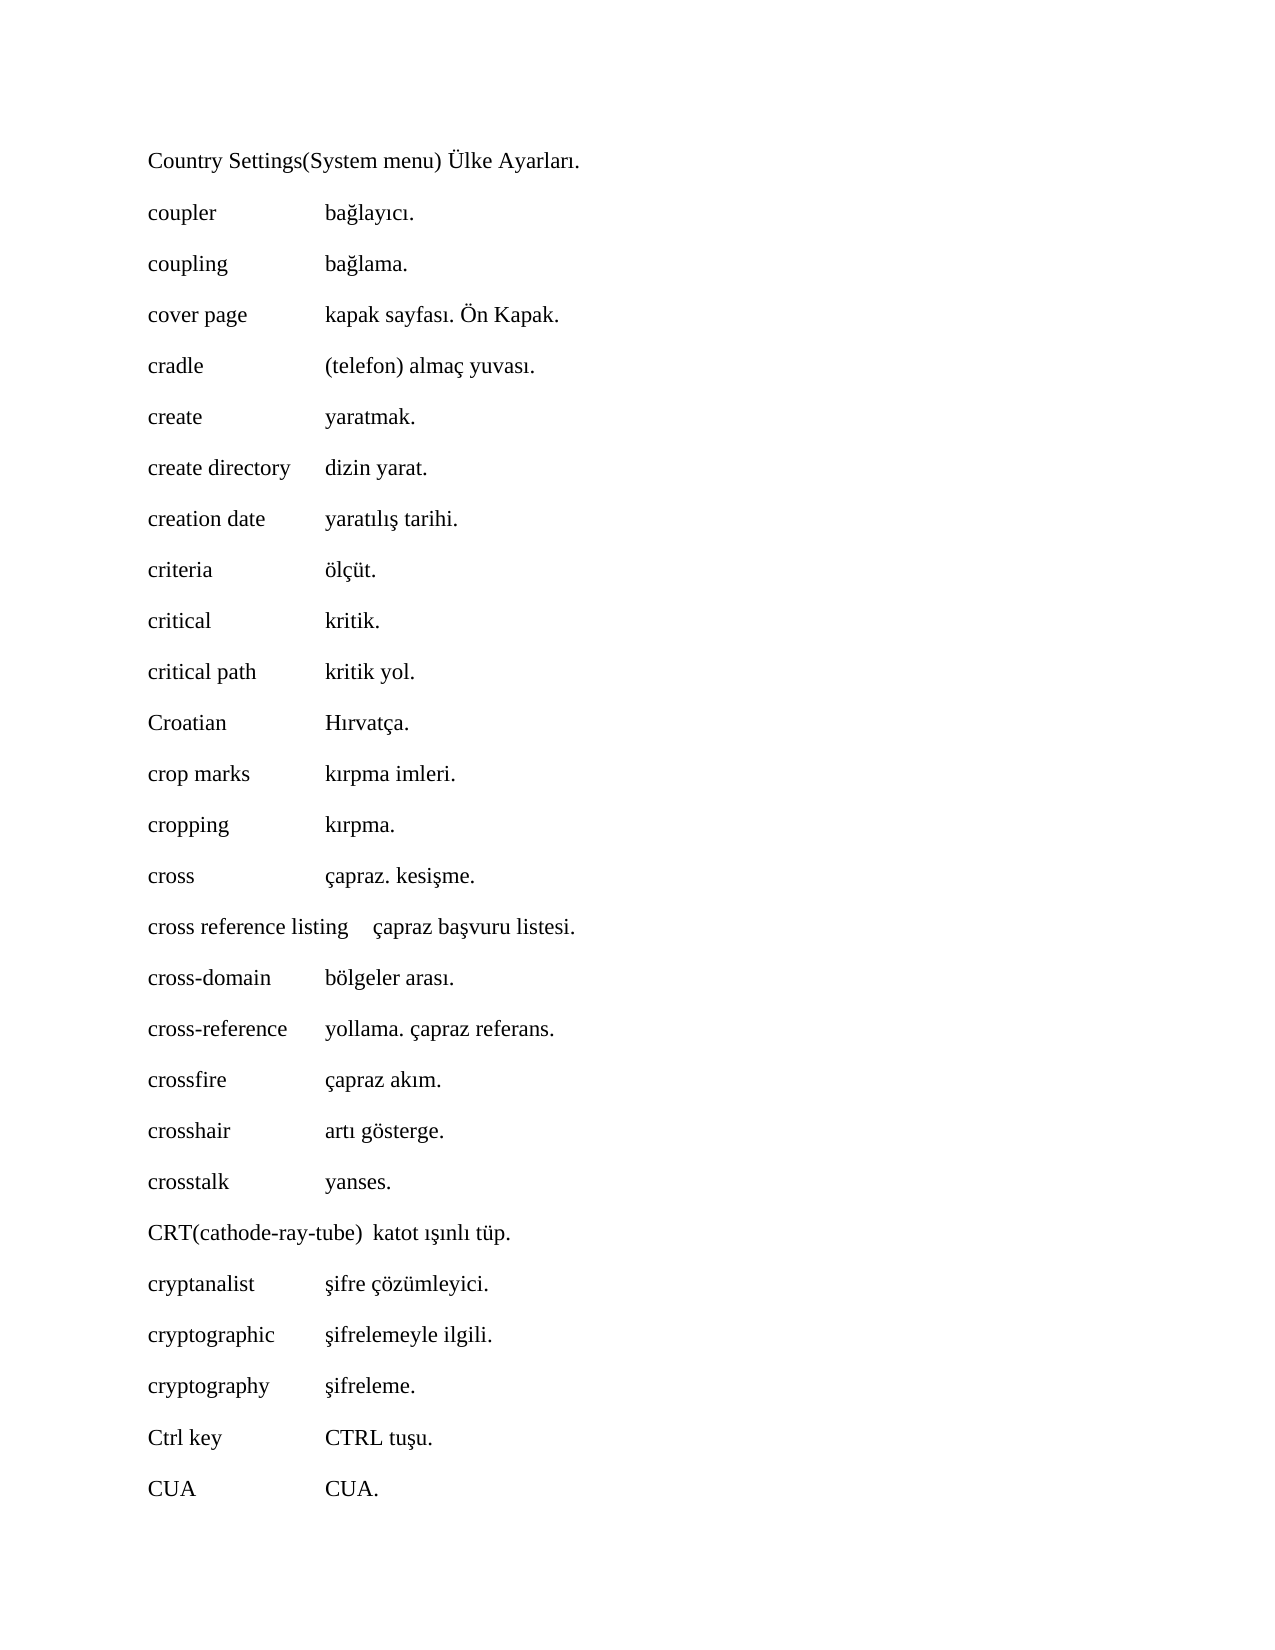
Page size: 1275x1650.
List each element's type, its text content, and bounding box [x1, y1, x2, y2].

text critical path kritik yol. [148, 658, 1127, 684]
text Ctrl key CTRL tuşu. [148, 1424, 1127, 1450]
text criteria ölçüt. [148, 556, 1127, 582]
text crosstalk yanses. [148, 1168, 1127, 1195]
text coupling bağlama. [148, 250, 1127, 276]
text cradle (telefon) almaç yuvası. [148, 352, 1127, 378]
text cropping kırpma. [148, 811, 1127, 837]
text cover page kapak sayfası. Ön Kapak. [148, 301, 1127, 327]
text create yaratmak. [148, 403, 1127, 429]
text Croatian Hırvatça. [148, 709, 1127, 735]
text CRT(cathode-ray-tube) katot ışınlı tüp. [148, 1219, 1127, 1246]
text cross-reference yollama. çapraz referans. [148, 1015, 1127, 1042]
text crosshair artı gösterge. [148, 1117, 1127, 1144]
text creation date yaratılış tarihi. [148, 505, 1127, 531]
text cryptographic şifrelemeyle ilgili. [148, 1322, 1127, 1348]
text Country Settings(System menu) Ülke Ayarları. [148, 148, 1127, 174]
text create directory dizin yarat. [148, 454, 1127, 480]
text cryptography şifreleme. [148, 1373, 1127, 1399]
text cross reference listing çapraz başvuru listesi. [148, 913, 1127, 939]
text cross-domain bölgeler arası. [148, 964, 1127, 991]
text CUA CUA. [148, 1475, 1127, 1501]
text cross çapraz. kesişme. [148, 862, 1127, 888]
text coupler bağlayıcı. [148, 199, 1127, 225]
text cryptanalist şifre çözümleyici. [148, 1271, 1127, 1297]
text crossfire çapraz akım. [148, 1066, 1127, 1093]
text crop marks kırpma imleri. [148, 760, 1127, 786]
text critical kritik. [148, 607, 1127, 633]
